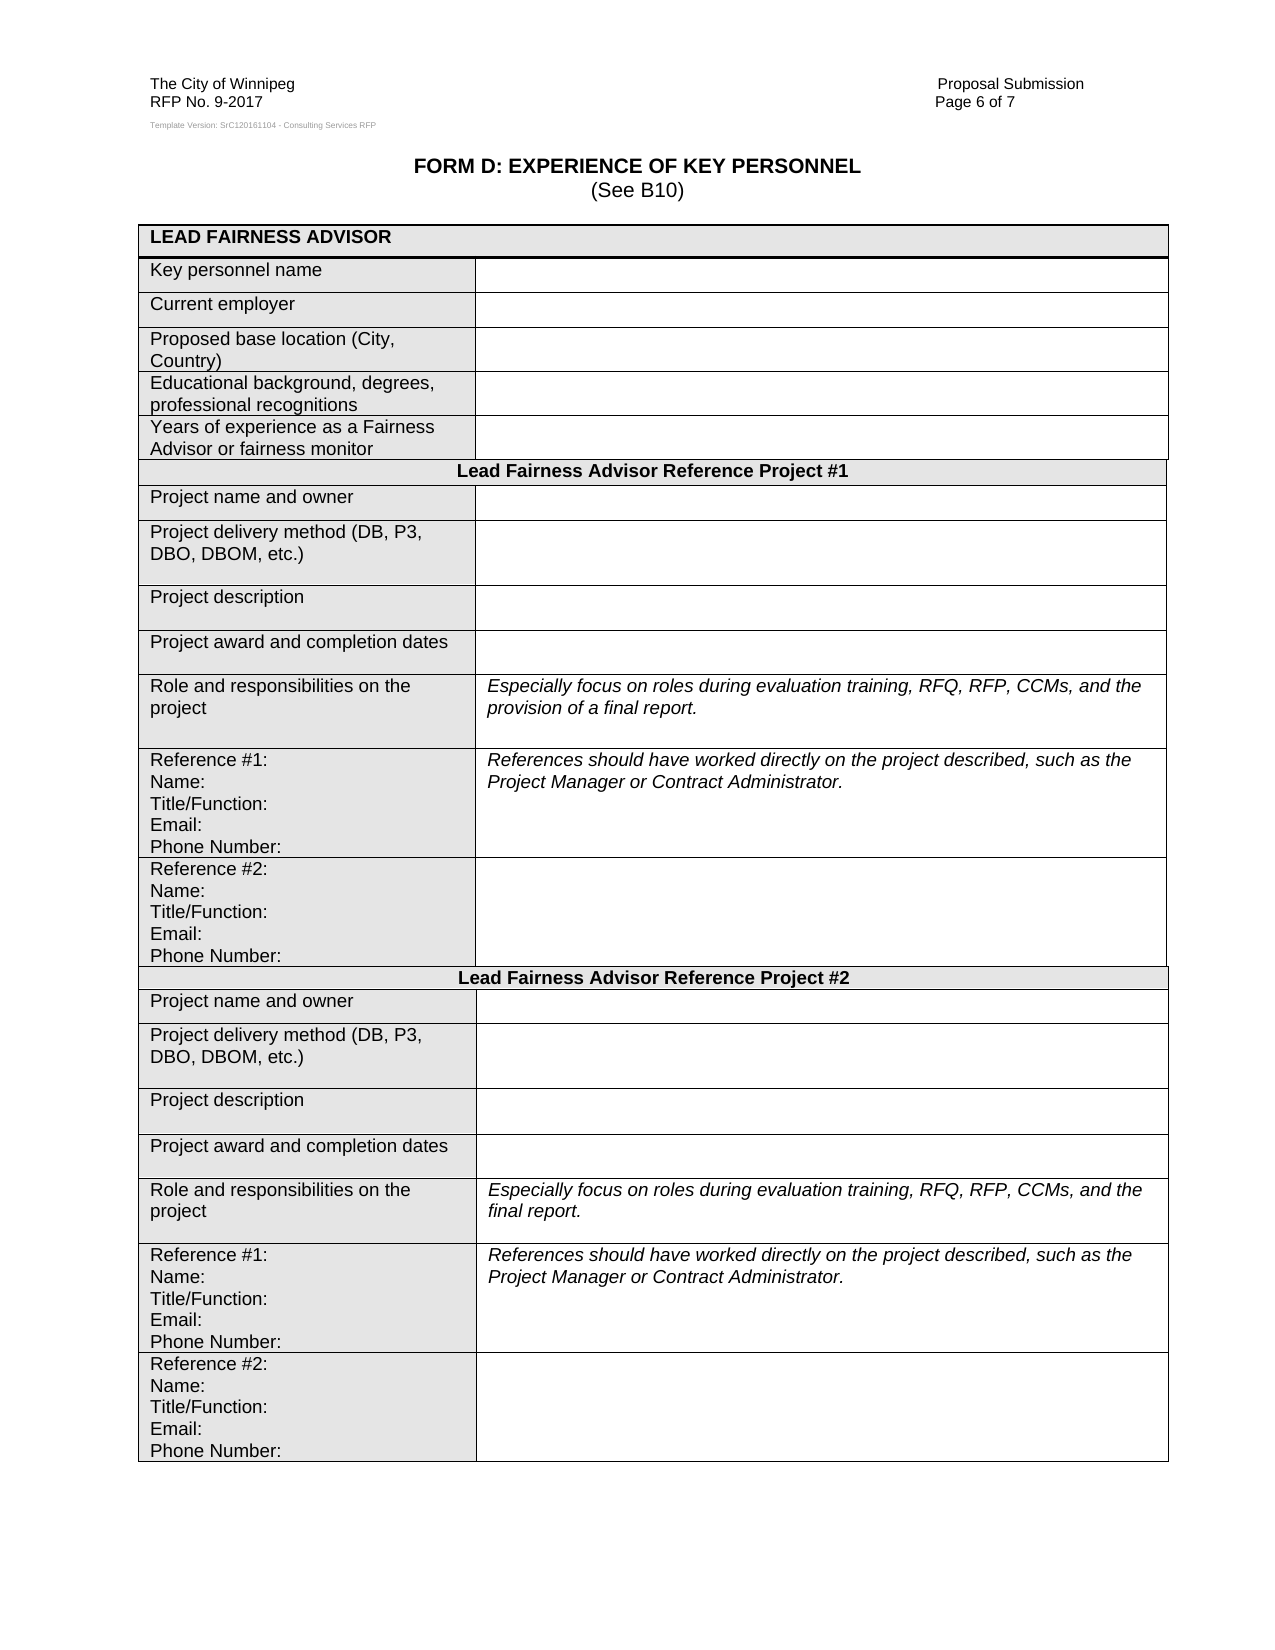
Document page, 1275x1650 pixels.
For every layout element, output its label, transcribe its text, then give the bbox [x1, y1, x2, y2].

table_cell Current employer [139, 293, 475, 327]
table_header LEAD FAIRNESS ADVISOR [139, 226, 1168, 256]
table_cell Reference #2: Name: Title/Function: Email: Phone Number: [139, 858, 475, 966]
table_cell Especially focus on roles during evaluation training, RFQ, RFP, CCMs, and the final report. [477, 1179, 1168, 1243]
table_cell Lead Fairness Advisor Reference Project #1 [139, 460, 1166, 485]
table_cell [476, 858, 1166, 966]
table_cell Role and responsibilities on the project [139, 675, 475, 748]
table_cell [476, 416, 1168, 459]
table_cell Especially focus on roles during evaluation training, RFQ, RFP, CCMs, and the provision of a final report. [476, 675, 1166, 748]
table_cell Project description [139, 586, 475, 630]
table_cell Project name and owner [139, 990, 476, 1023]
subtitle Form D: Experience of Key Personnel [150, 154, 1125, 178]
table_cell Project delivery method (DB, P3, DBO, DBOM, etc.) [139, 1024, 476, 1088]
table_cell Project name and owner [139, 486, 475, 520]
table_cell [477, 1089, 1168, 1133]
table_cell [476, 293, 1168, 327]
table_cell References should have worked directly on the project described, such as the Project Manager or Contract Administrator. [476, 749, 1166, 857]
table_cell Role and responsibilities on the project [139, 1179, 476, 1243]
table_cell Reference #1: Name: Title/Function: Email: Phone Number: [139, 749, 475, 857]
table_cell [477, 990, 1168, 1023]
table_cell [476, 259, 1168, 292]
table_cell Reference #1: Name: Title/Function: Email: Phone Number: [139, 1244, 476, 1352]
table_cell Reference #2: Name: Title/Function: Email: Phone Number: [139, 1353, 476, 1461]
table_cell [477, 1024, 1168, 1088]
table_cell Key personnel name [139, 259, 475, 292]
table_cell Proposed base location (City, Country) [139, 328, 475, 371]
table_cell [476, 486, 1166, 520]
table_cell Project award and completion dates [139, 631, 475, 674]
table_cell Project description [139, 1089, 476, 1133]
table_cell [476, 586, 1166, 630]
table_cell [476, 372, 1168, 415]
table_cell [476, 521, 1166, 584]
table_cell [477, 1353, 1168, 1461]
table_cell Project delivery method (DB, P3, DBO, DBOM, etc.) [139, 521, 475, 584]
table_cell [477, 1135, 1168, 1177]
table_cell Years of experience as a Fairness Advisor or fairness monitor [139, 416, 475, 459]
table_cell References should have worked directly on the project described, such as the Project Manager or Contract Administrator. [477, 1244, 1168, 1352]
table_cell Educational background, degrees, professional recognitions [139, 372, 475, 415]
table_cell Project award and completion dates [139, 1135, 476, 1177]
table_cell [476, 328, 1168, 371]
text (See B10) [150, 178, 1125, 202]
table_cell Lead Fairness Advisor Reference Project #2 [139, 967, 1168, 988]
table_cell [476, 631, 1166, 674]
